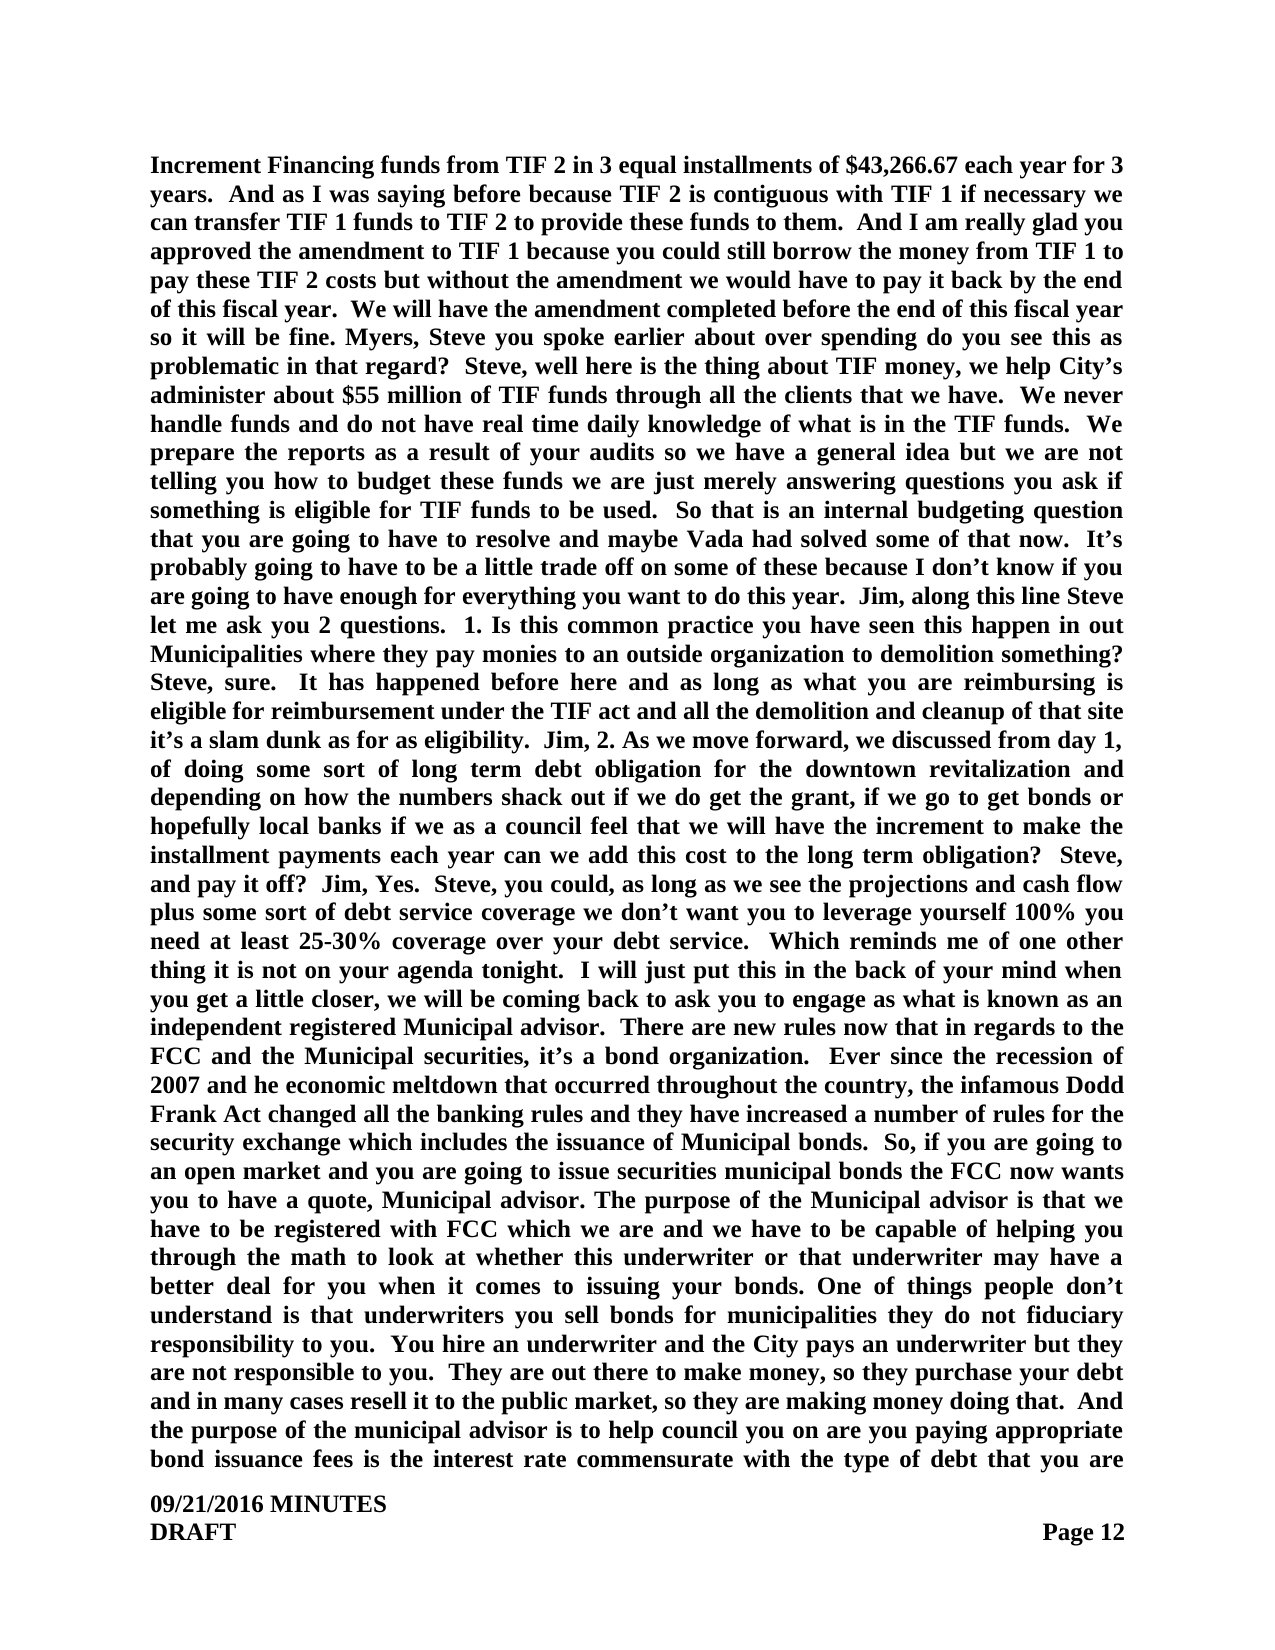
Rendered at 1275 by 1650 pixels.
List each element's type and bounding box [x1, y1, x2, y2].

text [150, 150, 1125, 1472]
